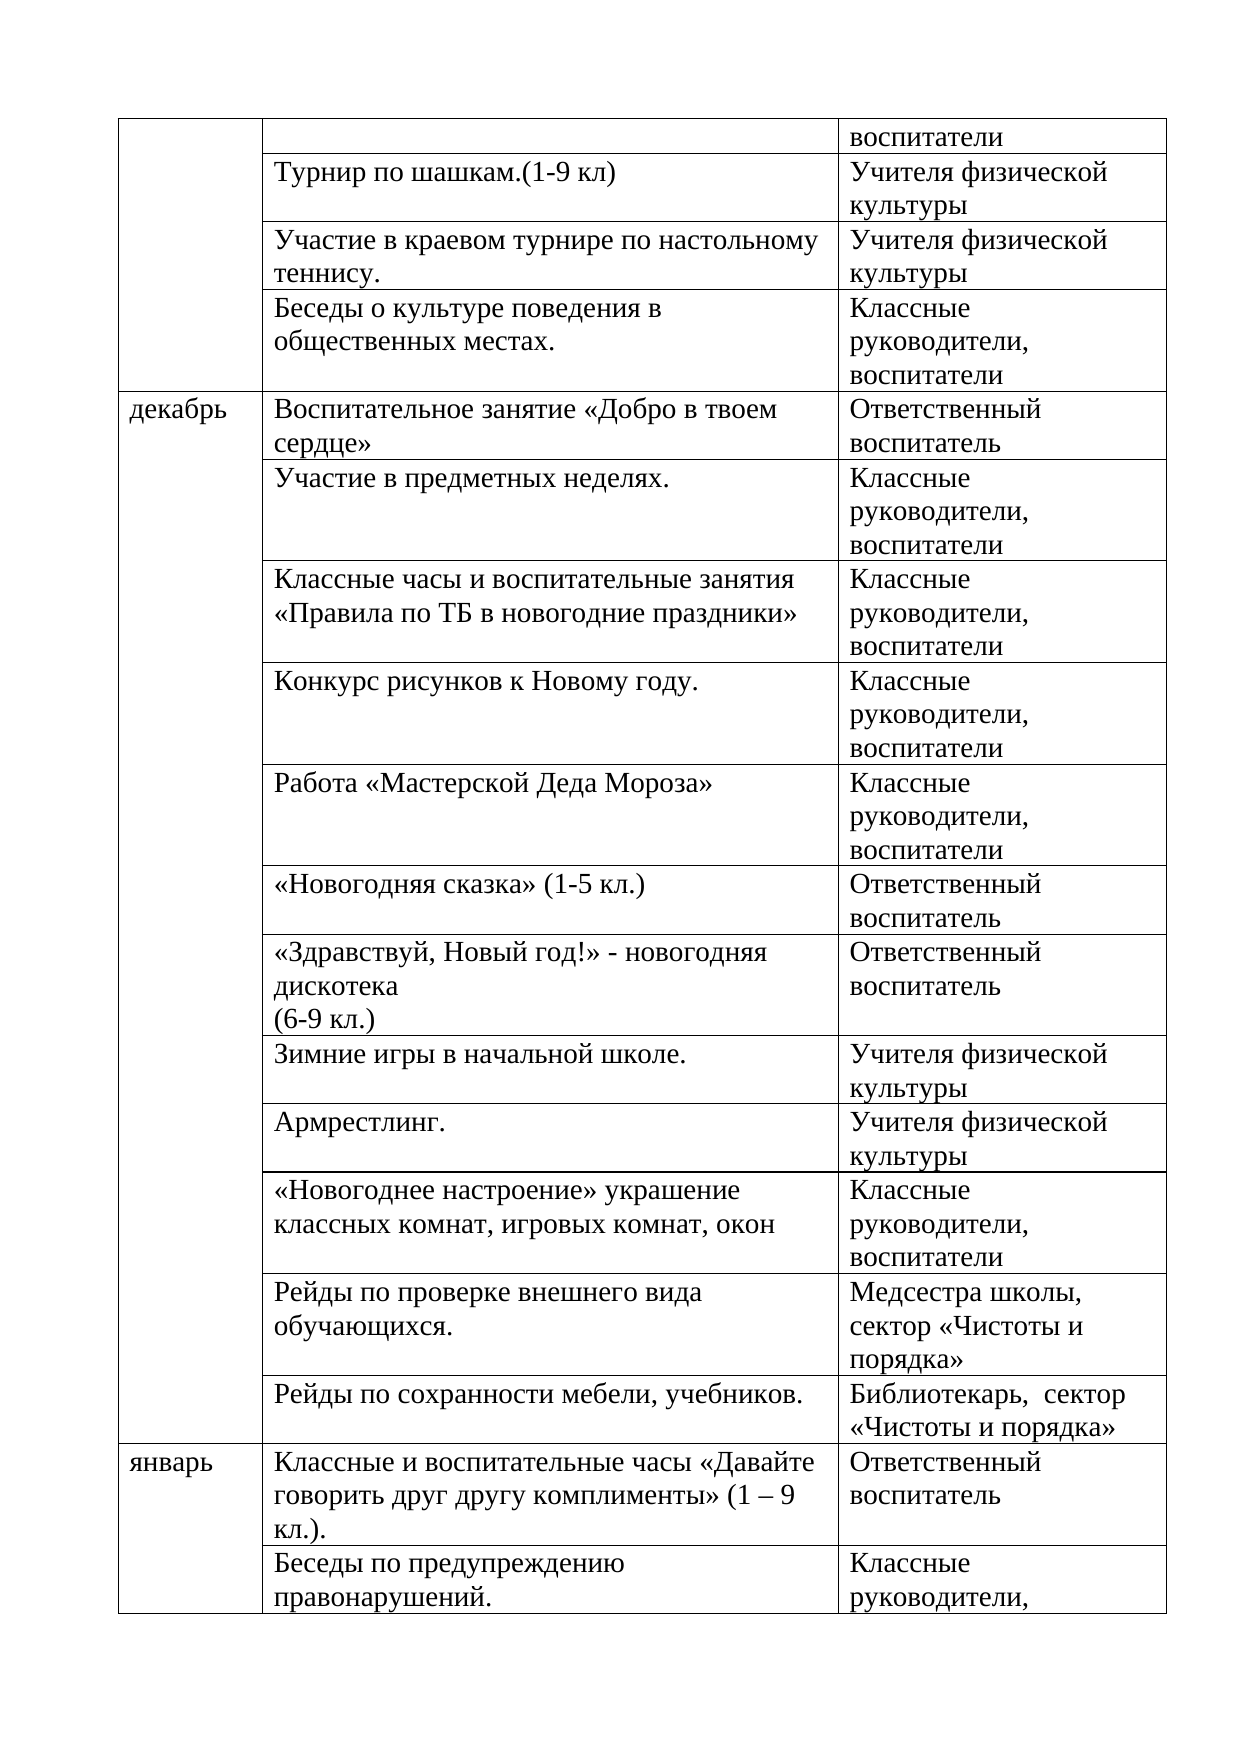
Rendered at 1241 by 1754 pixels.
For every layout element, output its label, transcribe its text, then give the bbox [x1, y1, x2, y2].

table_cell Учителя физической культуры [839, 154, 1166, 221]
table_cell Медсестра школы, сектор «Чистоты и порядка» [839, 1274, 1166, 1375]
table_cell Учителя физической культуры [839, 1104, 1166, 1171]
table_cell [839, 119, 1166, 153]
table_cell Работа «Мастерской Деда Мороза» [263, 765, 838, 865]
table_cell Классные руководители, воспитатели [839, 765, 1166, 865]
table_cell Участие в предметных неделях. [263, 460, 838, 560]
table_cell январь [119, 1444, 262, 1613]
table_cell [263, 119, 838, 153]
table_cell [839, 1546, 1166, 1613]
table_cell Зимние игры в начальной школе. [263, 1036, 838, 1103]
table_cell Классные руководители, воспитатели [839, 1173, 1166, 1273]
table_cell Ответственный воспитатель [839, 935, 1166, 1035]
table_cell «Новогоднее настроение» украшение классных комнат, игровых комнат, окон [263, 1173, 838, 1273]
table_cell Рейды по проверке внешнего вида обучающихся. [263, 1274, 838, 1375]
table_cell Турнир по шашкам.(1-9 кл) [263, 154, 838, 221]
table_cell Беседы о культуре поведения в общественных местах. [263, 290, 838, 391]
table_cell Ответственный воспитатель [839, 392, 1166, 459]
table_cell Классные руководители, воспитатели [839, 663, 1166, 764]
table_cell Участие в краевом турнире по настольному теннису. [263, 222, 838, 289]
table_cell Классные руководители, воспитатели [839, 460, 1166, 560]
table_cell Ответственный воспитатель [839, 1444, 1166, 1544]
table_cell Армрестлинг. [263, 1104, 838, 1171]
table_cell Библиотекарь, сектор «Чистоты и порядка» [839, 1376, 1166, 1443]
table_cell Ответственный воспитатель [839, 866, 1166, 933]
table_cell Рейды по сохранности мебели, учебников. [263, 1376, 838, 1443]
table_cell Классные руководители, воспитатели [839, 561, 1166, 662]
table_cell Учителя физической культуры [839, 222, 1166, 289]
table_cell Классные руководители, воспитатели [839, 290, 1166, 391]
table_cell «Здравствуй, Новый год!» - новогодняя дискотека (6-9 кл.) [263, 935, 838, 1035]
table_cell Конкурс рисунков к Новому году. [263, 663, 838, 764]
table_cell Воспитательное занятие «Добро в твоем сердце» [263, 392, 838, 459]
table_cell «Новогодняя сказка» (1-5 кл.) [263, 866, 838, 933]
table_cell декабрь [119, 392, 262, 1443]
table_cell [263, 1546, 838, 1613]
table_cell Классные и воспитательные часы «Давайте говорить друг другу комплименты» (1 – 9 кл.). [263, 1444, 838, 1544]
table_cell Классные часы и воспитательные занятия «Правила по ТБ в новогодние праздники» [263, 561, 838, 662]
table_cell Учителя физической культуры [839, 1036, 1166, 1103]
